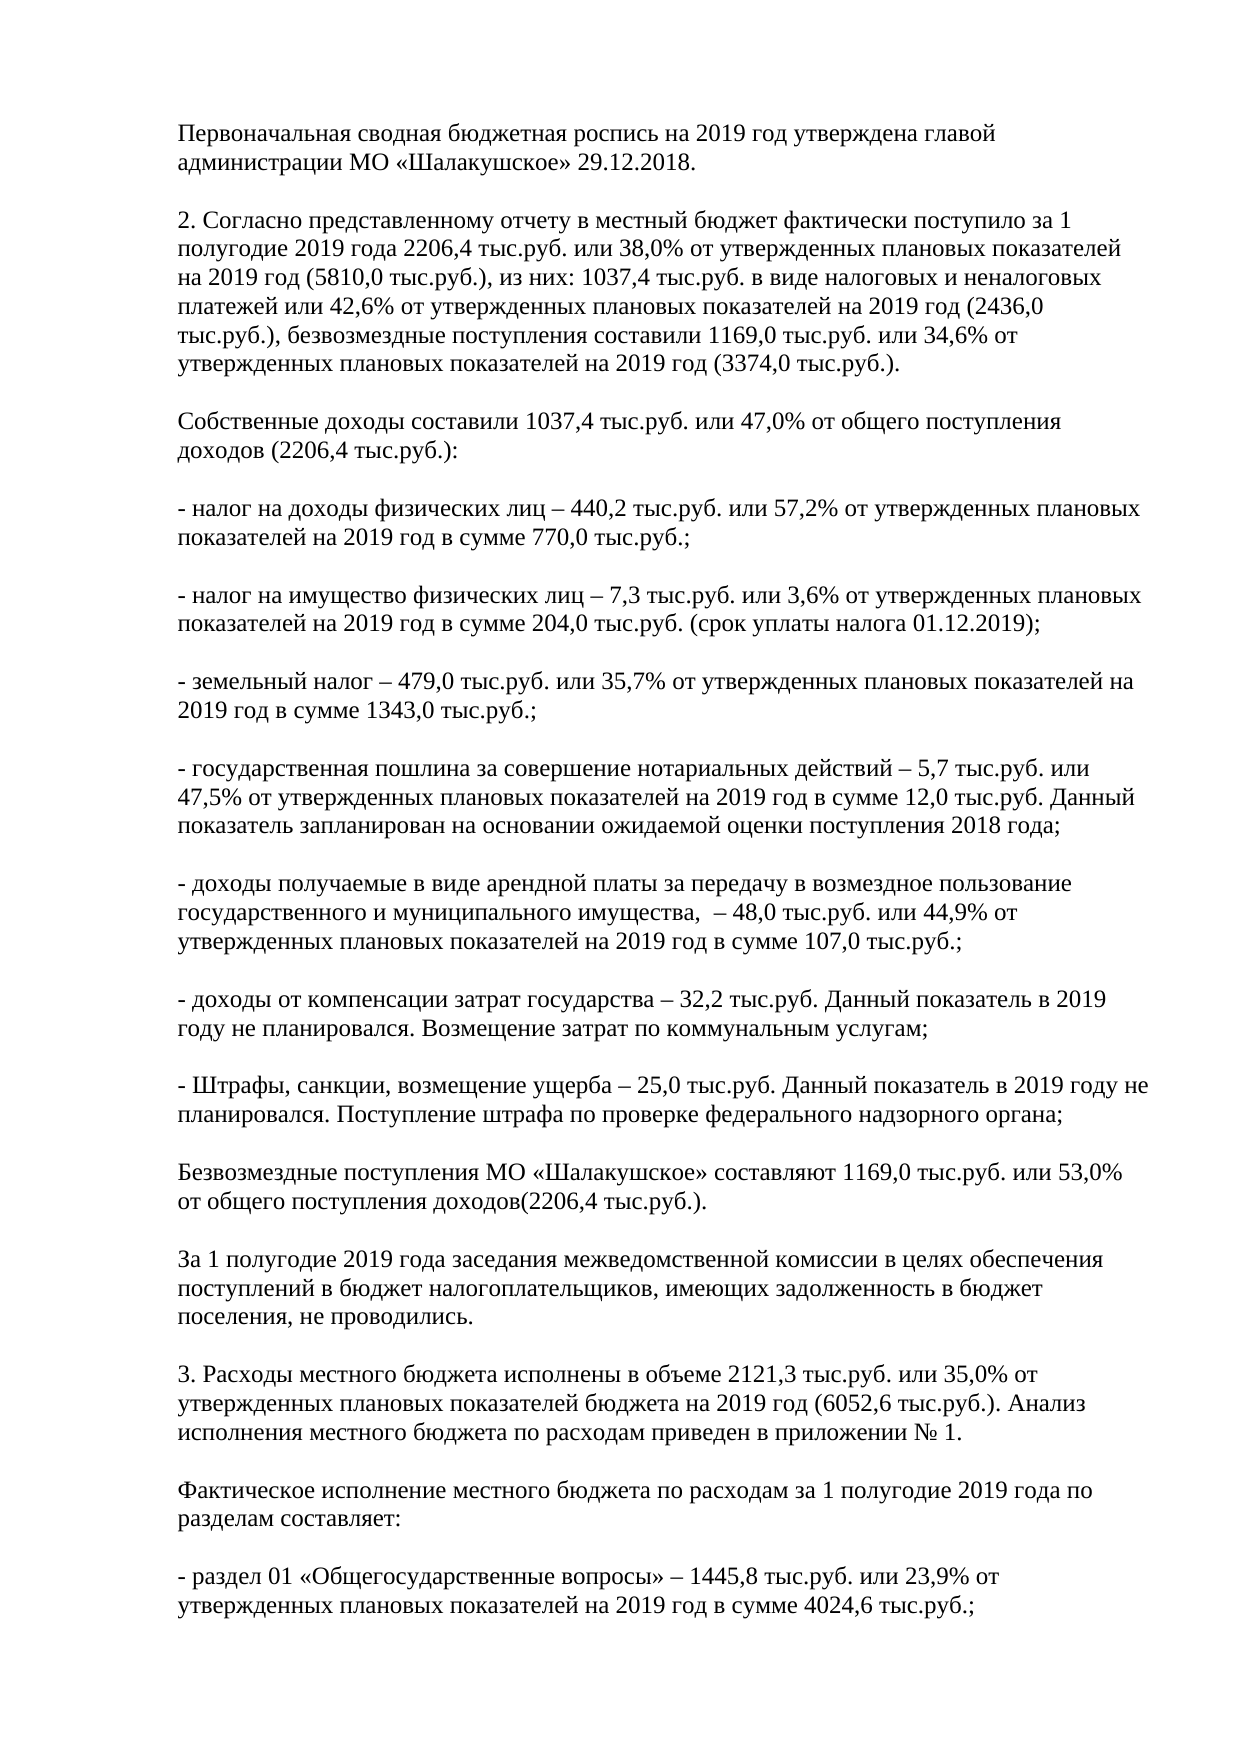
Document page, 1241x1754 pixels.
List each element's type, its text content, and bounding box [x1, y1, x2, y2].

text Фактическое исполнение местного бюджета по расходам за 1 полугодие 2019 года по разделам составляет: [177, 1475, 1152, 1532]
text За 1 полугодие 2019 года заседания межведомственной комиссии в целях обеспечения поступлений в бюджет налогоплательщиков, имеющих задолженность в бюджет поселения, не проводились. [177, 1244, 1152, 1330]
text - доходы от компенсации затрат государства – 32,2 тыс.руб. Данный показатель в 2019 году не планировался. Возмещение затрат по коммунальным услугам; [177, 984, 1152, 1041]
text - государственная пошлина за совершение нотариальных действий – 5,7 тыс.руб. или 47,5% от утвержденных плановых показателей на 2019 год в сумме 12,0 тыс.руб. Данный показатель запланирован на основании ожидаемой оценки поступления 2018 года; [177, 753, 1152, 839]
text Безвозмездные поступления МО «Шалакушское» составляют 1169,0 тыс.руб. или 53,0% от общего поступления доходов(2206,4 тыс.руб.). [177, 1157, 1152, 1215]
text Собственные доходы составили 1037,4 тыс.руб. или 47,0% от общего поступления доходов (2206,4 тыс.руб.): [177, 406, 1152, 464]
text - налог на доходы физических лиц – 440,2 тыс.руб. или 57,2% от утвержденных плановых показателей на 2019 год в сумме 770,0 тыс.руб.; [177, 493, 1152, 551]
text - налог на имущество физических лиц – 7,3 тыс.руб. или 3,6% от утвержденных плановых показателей на 2019 год в сумме 204,0 тыс.руб. (срок уплаты налога 01.12.2019); [177, 580, 1152, 637]
text - доходы получаемые в виде арендной платы за передачу в возмездное пользование государственного и муниципального имущества, – 48,0 тыс.руб. или 44,9% от утвержденных плановых показателей на 2019 год в сумме 107,0 тыс.руб.; [177, 868, 1152, 955]
text - раздел 01 «Общегосударственные вопросы» – 1445,8 тыс.руб. или 23,9% от утвержденных плановых показателей на 2019 год в сумме 4024,6 тыс.руб.; [177, 1561, 1152, 1619]
text 3. Расходы местного бюджета исполнены в объеме 2121,3 тыс.руб. или 35,0% от утвержденных плановых показателей бюджета на 2019 год (6052,6 тыс.руб.). Анализ исполнения местного бюджета по расходам приведен в приложении № 1. [177, 1359, 1152, 1446]
text 2. Согласно представленному отчету в местный бюджет фактически поступило за 1 полугодие 2019 года 2206,4 тыс.руб. или 38,0% от утвержденных плановых показателей на 2019 год (5810,0 тыс.руб.), из них: 1037,4 тыс.руб. в виде налоговых и неналоговых платежей или 42,6% от утвержденных плановых показателей на 2019 год (2436,0 тыс.руб.), безвозмездные поступления составили 1169,0 тыс.руб. или 34,6% от утвержденных плановых показателей на 2019 год (3374,0 тыс.руб.). [177, 205, 1152, 377]
text - земельный налог – 479,0 тыс.руб. или 35,7% от утвержденных плановых показателей на 2019 год в сумме 1343,0 тыс.руб.; [177, 666, 1152, 724]
text - Штрафы, санкции, возмещение ущерба – 25,0 тыс.руб. Данный показатель в 2019 году не планировался. Поступление штрафа по проверке федерального надзорного органа; [177, 1071, 1152, 1128]
text Первоначальная сводная бюджетная роспись на 2019 год утверждена главой администрации МО «Шалакушское» 29.12.2018. [177, 118, 1152, 176]
